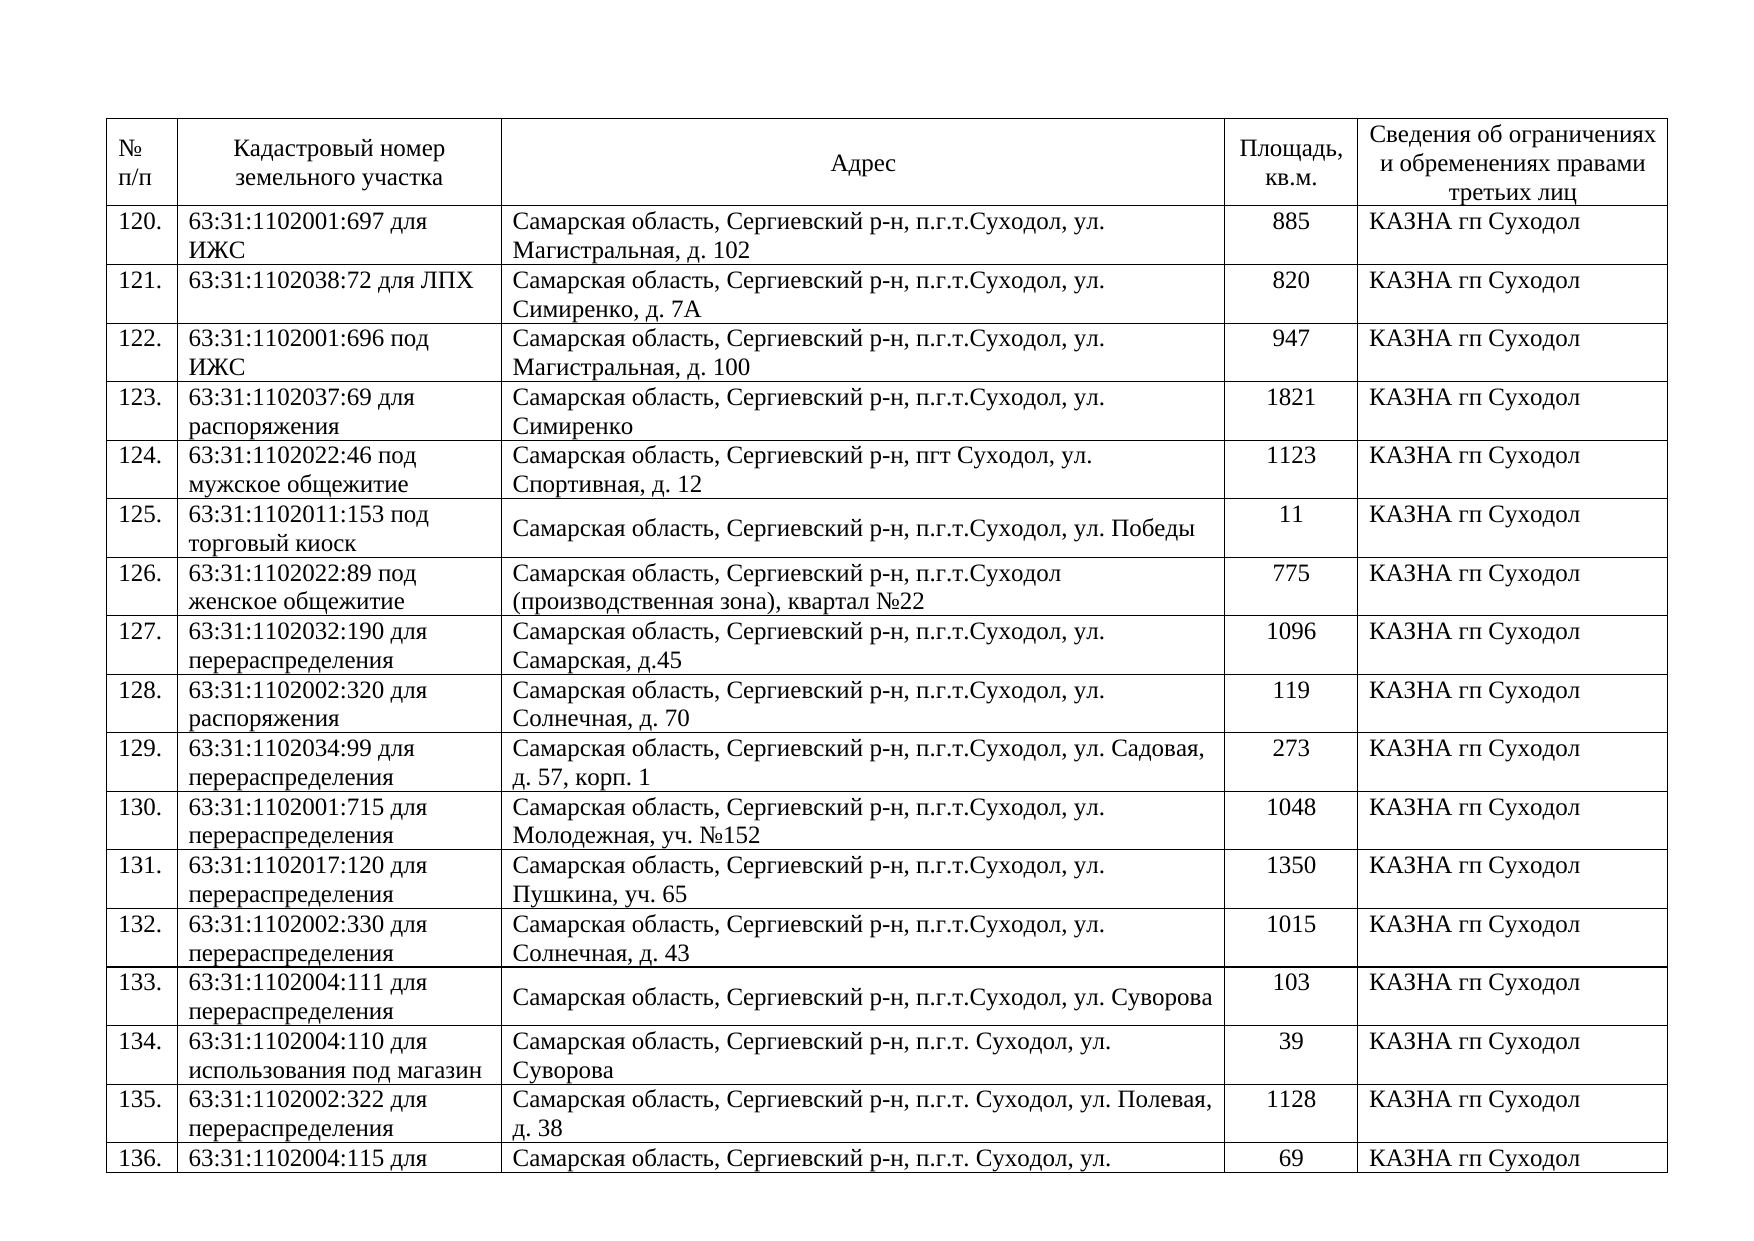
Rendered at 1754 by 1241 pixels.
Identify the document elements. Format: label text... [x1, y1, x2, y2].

table_cell КАЗНА гп Суходол [1358, 382, 1667, 439]
table_header Площадь, кв.м. [1225, 119, 1357, 205]
table_cell 63:31:1102022:89 под женское общежитие [178, 558, 501, 615]
table_cell 1096 [1225, 616, 1357, 674]
table_cell [107, 909, 177, 966]
table_cell Самарская область, Сергиевский р-н, п.г.т. Суходол, ул. Полевая, д. 38 [502, 1085, 1224, 1142]
table_cell КАЗНА гп Суходол [1358, 909, 1667, 966]
table_cell КАЗНА гп Суходол [1358, 792, 1667, 849]
table_cell [107, 558, 177, 615]
table_cell КАЗНА гп Суходол [1358, 968, 1667, 1025]
table_cell 63:31:1102037:69 для распоряжения [178, 382, 501, 439]
table_cell 1048 [1225, 792, 1357, 849]
table_cell [107, 206, 177, 264]
table_cell [107, 675, 177, 732]
table_cell КАЗНА гп Суходол [1358, 850, 1667, 908]
table_cell Самарская область, Сергиевский р-н, п.г.т.Суходол, ул. Пушкина, уч. 65 [502, 850, 1224, 908]
table_cell КАЗНА гп Суходол [1358, 1085, 1667, 1142]
table_cell Самарская область, Сергиевский р-н, п.г.т.Суходол (производственная зона), квартал №22 [502, 558, 1224, 615]
table_cell 103 [1225, 968, 1357, 1025]
table_cell 63:31:1102001:697 для ИЖС [178, 206, 501, 264]
table_cell [107, 968, 177, 1025]
table_cell КАЗНА гп Суходол [1358, 441, 1667, 498]
table_cell 63:31:1102004:115 для перераспределения [178, 1143, 501, 1172]
table_cell Самарская область, Сергиевский р-н, п.г.т.Суходол, ул. Молодежная, уч. №152 [502, 792, 1224, 849]
table_cell [107, 324, 177, 381]
table_cell 63:31:1102002:320 для распоряжения [178, 675, 501, 732]
table_cell 1821 [1225, 382, 1357, 439]
table_cell 63:31:1102032:190 для перераспределения [178, 616, 501, 674]
table_cell [107, 1143, 177, 1172]
table_cell 63:31:1102038:72 для ЛПХ [178, 265, 501, 322]
table_cell 11 [1225, 499, 1357, 557]
table_cell КАЗНА гп Суходол [1358, 1143, 1667, 1172]
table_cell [502, 1143, 1224, 1172]
table_cell [107, 1026, 177, 1083]
table_cell КАЗНА гп Суходол [1358, 558, 1667, 615]
table_cell 885 [1225, 206, 1357, 264]
table_header Адрес [502, 119, 1224, 205]
table_cell [107, 382, 177, 439]
table_cell 63:31:1102001:696 под ИЖС [178, 324, 501, 381]
table_cell [107, 616, 177, 674]
table_cell 63:31:1102001:715 для перераспределения [178, 792, 501, 849]
table_header Кадастровый номер земельного участка [178, 119, 501, 205]
table_cell 820 [1225, 265, 1357, 322]
table_cell 1350 [1225, 850, 1357, 908]
table_cell Самарская область, Сергиевский р-н, п.г.т.Суходол, ул. Победы [502, 499, 1224, 557]
table_header Сведения об ограничениях и обременениях правами третьих лиц [1358, 119, 1667, 205]
table_cell [107, 733, 177, 791]
table_cell 1128 [1225, 1085, 1357, 1142]
table_cell Самарская область, Сергиевский р-н, п.г.т.Суходол, ул. Магистральная, д. 102 [502, 206, 1224, 264]
table_cell 63:31:1102011:153 под торговый киоск [178, 499, 501, 557]
table_cell КАЗНА гп Суходол [1358, 499, 1667, 557]
table_cell КАЗНА гп Суходол [1358, 324, 1667, 381]
table_cell 63:31:1102034:99 для перераспределения [178, 733, 501, 791]
table_cell 63:31:1102004:111 для перераспределения [178, 968, 501, 1025]
table_cell [107, 265, 177, 322]
table_cell [107, 441, 177, 498]
table_cell Самарская область, Сергиевский р-н, п.г.т.Суходол, ул. Магистральная, д. 100 [502, 324, 1224, 381]
table_cell [107, 850, 177, 908]
table_cell Самарская область, Сергиевский р-н, пгт Суходол, ул. Спортивная, д. 12 [502, 441, 1224, 498]
table_cell КАЗНА гп Суходол [1358, 265, 1667, 322]
table_cell 1015 [1225, 909, 1357, 966]
table_cell 63:31:1102004:110 для использования под магазин [178, 1026, 501, 1083]
table_cell 69 [1225, 1143, 1357, 1172]
table_cell [107, 792, 177, 849]
table_cell 63:31:1102002:322 для перераспределения [178, 1085, 501, 1142]
table_cell Самарская область, Сергиевский р-н, п.г.т.Суходол, ул. Солнечная, д. 43 [502, 909, 1224, 966]
table_cell 63:31:1102017:120 для перераспределения [178, 850, 501, 908]
table_cell 39 [1225, 1026, 1357, 1083]
table_cell 63:31:1102022:46 под мужское общежитие [178, 441, 501, 498]
table_cell Самарская область, Сергиевский р-н, п.г.т.Суходол, ул. Симиренко, д. 7А [502, 265, 1224, 322]
table_cell Самарская область, Сергиевский р-н, п.г.т.Суходол, ул. Самарская, д.45 [502, 616, 1224, 674]
table_cell 119 [1225, 675, 1357, 732]
table_cell 1123 [1225, 441, 1357, 498]
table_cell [502, 1026, 1224, 1083]
table_cell 273 [1225, 733, 1357, 791]
table_cell КАЗНА гп Суходол [1358, 1026, 1667, 1083]
table_cell КАЗНА гп Суходол [1358, 206, 1667, 264]
table_cell КАЗНА гп Суходол [1358, 733, 1667, 791]
table_cell [107, 499, 177, 557]
table_cell Самарская область, Сергиевский р-н, п.г.т.Суходол, ул. Солнечная, д. 70 [502, 675, 1224, 732]
table_cell 775 [1225, 558, 1357, 615]
table_cell 947 [1225, 324, 1357, 381]
table_cell [107, 1085, 177, 1142]
table_cell КАЗНА гп Суходол [1358, 675, 1667, 732]
table_cell Самарская область, Сергиевский р-н, п.г.т.Суходол, ул. Суворова [502, 968, 1224, 1025]
table_cell КАЗНА гп Суходол [1358, 616, 1667, 674]
table_cell Самарская область, Сергиевский р-н, п.г.т.Суходол, ул. Садовая, д. 57, корп. 1 [502, 733, 1224, 791]
table_cell Самарская область, Сергиевский р-н, п.г.т.Суходол, ул. Симиренко [502, 382, 1224, 439]
table_header № п/п [107, 119, 177, 205]
table_cell 63:31:1102002:330 для перераспределения [178, 909, 501, 966]
